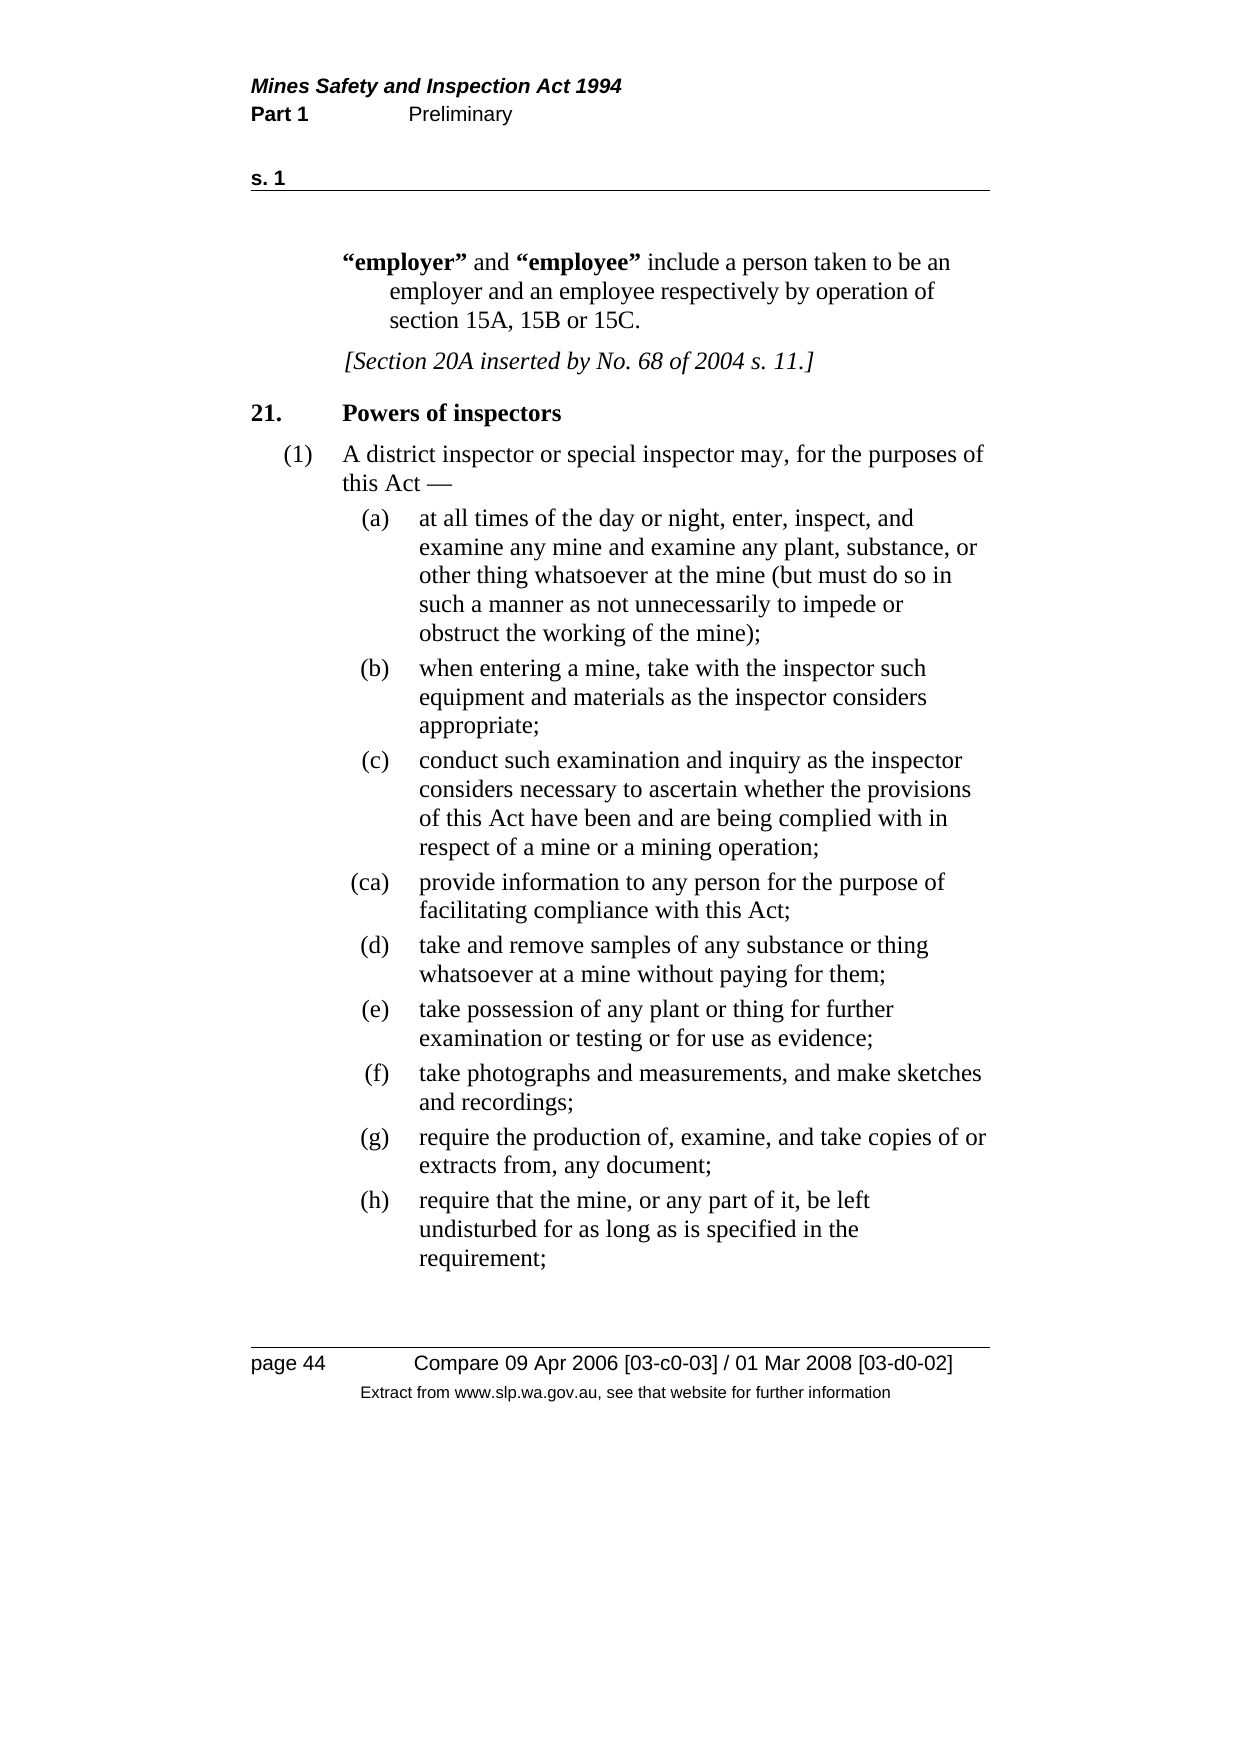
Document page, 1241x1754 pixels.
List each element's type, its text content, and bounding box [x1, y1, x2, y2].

text [Section 20A inserted by No. 68 of 2004 s. 11.] [251, 346, 990, 375]
text (a) at all times of the day or night, enter, inspect, and examine any mine and examine any plant, substance, or other thing whatsoever at the mine (but must do so in such a manner as not unnecessarily to impede or obstruct the working of the mine); [251, 503, 990, 647]
text (g) require the production of, examine, and take copies of or extracts from, any document; [251, 1122, 990, 1179]
text (d) take and remove samples of any substance or thing whatsoever at a mine without paying for them; [251, 930, 990, 988]
text (b) when entering a mine, take with the inspector such equipment and materials as the inspector considers appropriate; [251, 653, 990, 739]
text (ca) provide information to any person for the purpose of facilitating compliance with this Act; [251, 867, 990, 924]
text (1) A district inspector or special inspector may, for the purposes of this Act — [251, 439, 990, 497]
text “employer” and “employee” include a person taken to be an employer and an employee respectively by operation of section 15A, 15B or 15C. [251, 247, 990, 334]
text (c) conduct such examination and inquiry as the inspector considers necessary to ascertain whether the provisions of this Act have been and are being complied with in respect of a mine or a mining operation; [251, 745, 990, 860]
text (h) require that the mine, or any part of it, be left undisturbed for as long as is specified in the requirement; [251, 1185, 990, 1272]
text (f) take photographs and measurements, and make sketches and recordings; [251, 1058, 990, 1115]
subtitle 21. Powers of inspectors [251, 398, 990, 427]
text (e) take possession of any plant or thing for further examination or testing or for use as evidence; [251, 994, 990, 1052]
